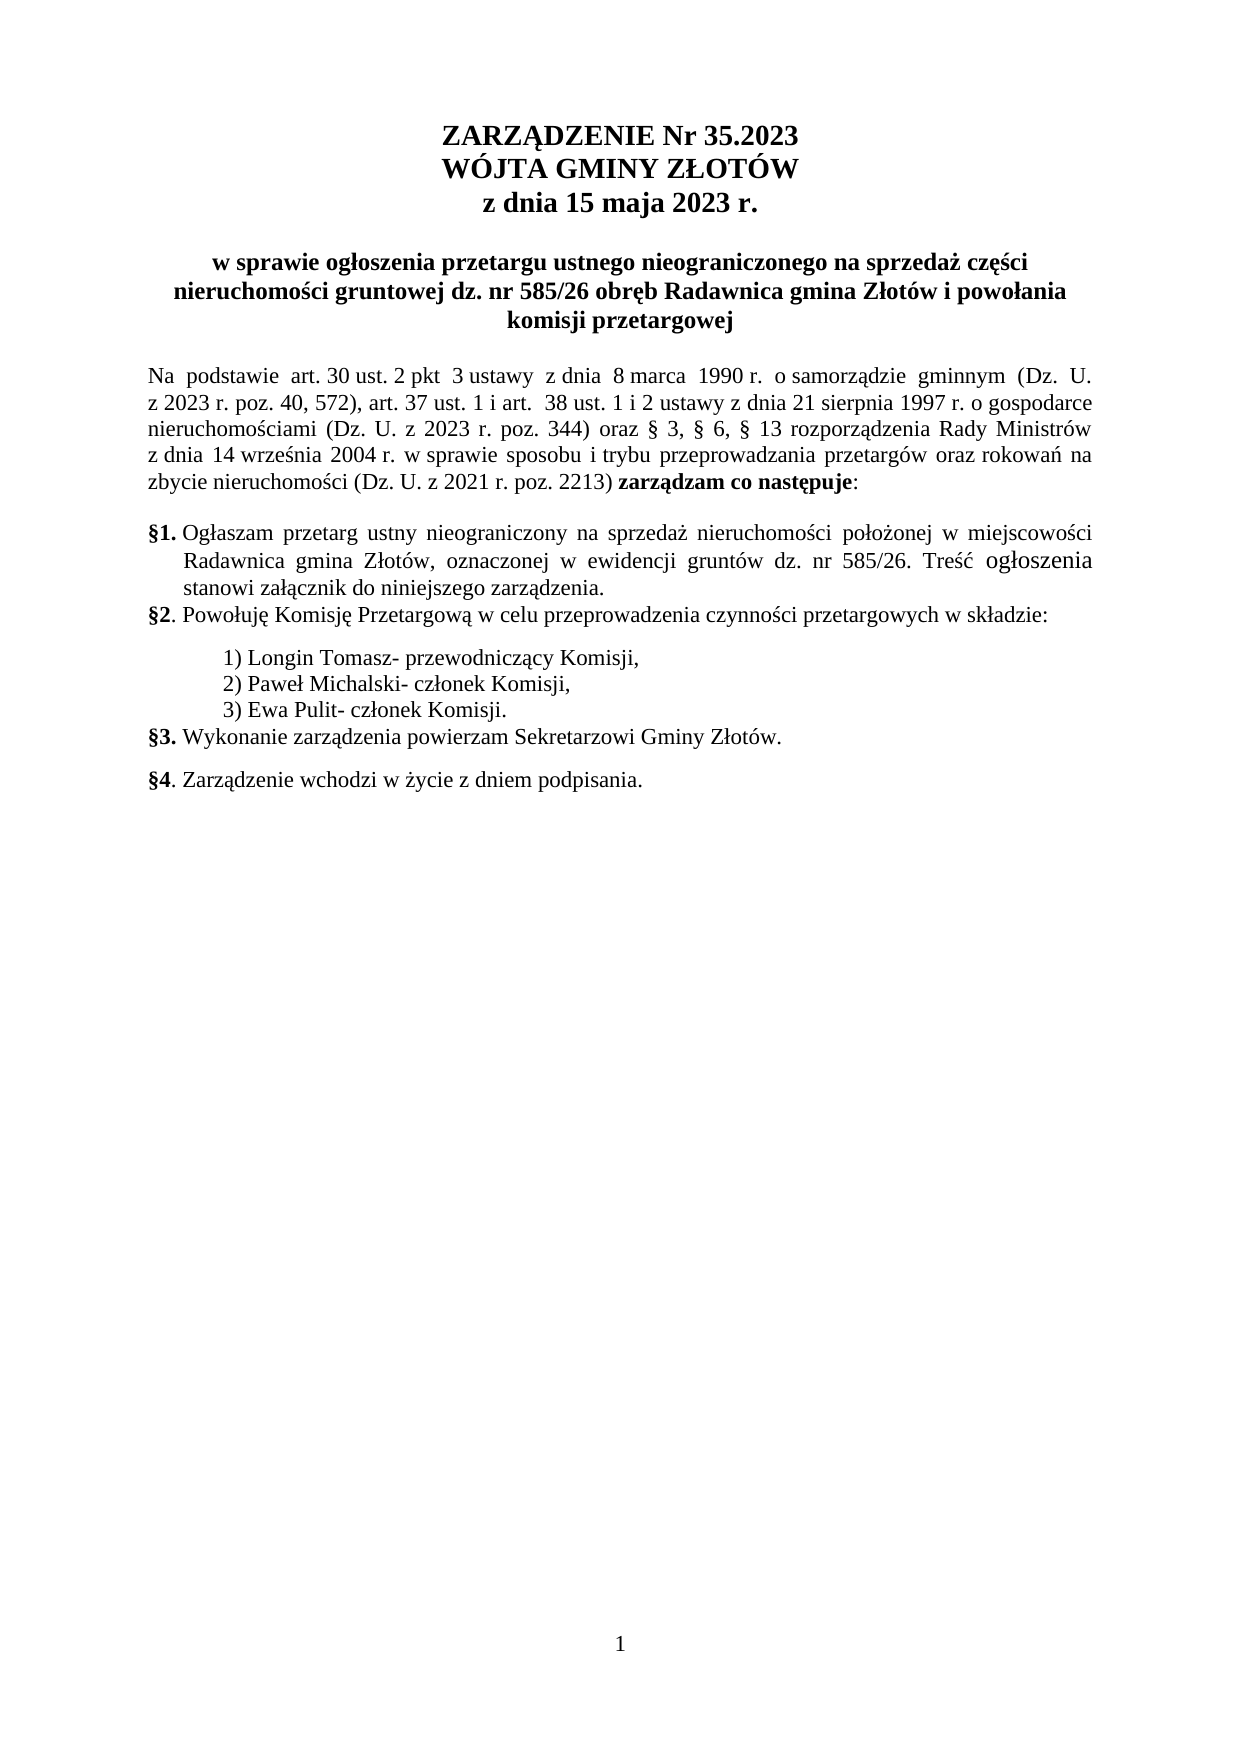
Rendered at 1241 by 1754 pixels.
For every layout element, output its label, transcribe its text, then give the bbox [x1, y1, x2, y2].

text w sprawie ogłoszenia przetargu ustnego nieograniczonego na sprzedaż części nieruchomości gruntowej dz. nr 585/26 obręb Radawnica gmina Złotów i powołania komisji przetargowej [148, 247, 1092, 334]
text Na podstawie art. 30 ust. 2 pkt 3 ustawy z dnia 8 marca 1990 r. o samorządzie gminnym (Dz. U. z 2023 r. poz. 40, 572), art. 37 ust. 1 i art. 38 ust. 1 i 2 ustawy z dnia 21 sierpnia 1997 r. o gospodarce nieruchomościami (Dz. U. z 2023 r. poz. 344) oraz § 3, § 6, § 13 rozporządzenia Rady Ministrów z dnia 14 września 2004 r. w sprawie sposobu i trybu przeprowadzania przetargów oraz rokowań na zbycie nieruchomości (Dz. U. z 2021 r. poz. 2213) zarządzam co następuje: [148, 362, 1092, 494]
text §4. Zarządzenie wchodzi w życie z dniem podpisania. [148, 766, 1092, 792]
subtitle Ewa Pulit- członek Komisji. [223, 696, 1092, 723]
text z dnia 15 maja 2023 r. [148, 185, 1092, 219]
text ZARZĄDZENIE Nr 35.2023 [148, 118, 1092, 152]
subtitle Longin Tomasz- przewodniczący Komisji, [223, 644, 1092, 670]
text §2. Powołuję Komisję Przetargową w celu przeprowadzenia czynności przetargowych w składzie: [148, 601, 1092, 627]
text §3. Wykonanie zarządzenia powierzam Sekretarzowi Gminy Złotów. [148, 723, 1092, 749]
text WÓJTA GMINY ZŁOTÓW [148, 152, 1092, 185]
list Ogłaszam przetarg ustny nieograniczony na sprzedaż nieruchomości położonej w miejscowości Radawnica gmina Złotów, oznaczonej w ewidencji gruntów dz. nr 585/26. Treść ogłoszenia stanowi załącznik do niniejszego zarządzenia. [148, 519, 1092, 601]
subtitle Paweł Michalski- członek Komisji, [223, 670, 1092, 696]
